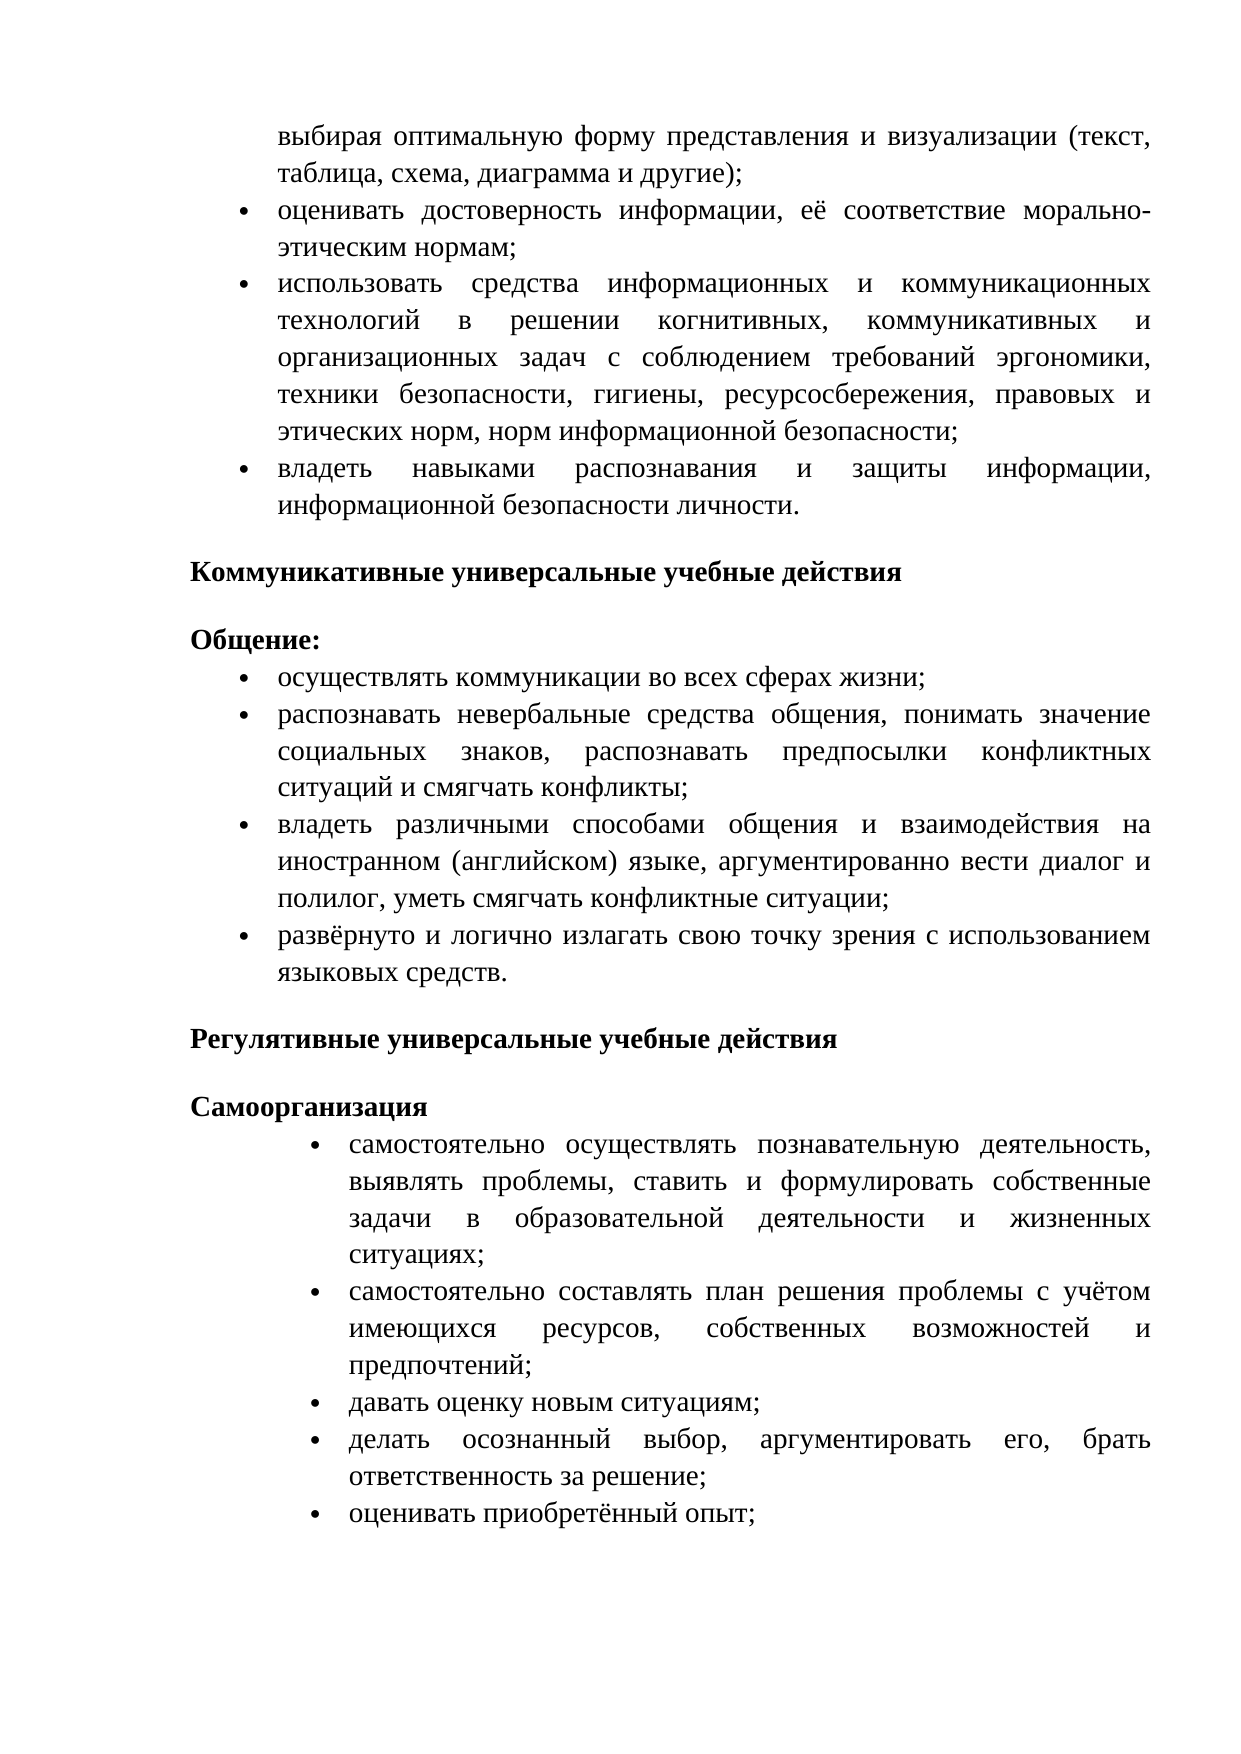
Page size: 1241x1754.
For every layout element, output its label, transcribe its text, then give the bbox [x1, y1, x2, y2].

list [240, 118, 1152, 188]
list оценивать приобретённый опыт; [311, 1495, 1152, 1528]
list владеть навыками распознавания и защиты информации, информационной безопасности личности. [240, 450, 1152, 520]
list самостоятельно составлять план решения проблемы с учётом имеющихся ресурсов, собственных возможностей и предпочтений; [311, 1273, 1152, 1381]
text Самоорганизация [190, 1089, 1152, 1123]
text Общение: [190, 622, 1152, 656]
list самостоятельно осуществлять познавательную деятельность, выявлять проблемы, ставить и формулировать собственные задачи в образовательной деятельности и жизненных ситуациях; [311, 1126, 1152, 1270]
list распознавать невербальные средства общения, понимать значение социальных знаков, распознавать предпосылки конфликтных ситуаций и смягчать конфликты; [240, 696, 1152, 803]
list давать оценку новым ситуациям; [311, 1384, 1152, 1418]
list осуществлять коммуникации во всех сферах жизни; [240, 659, 1152, 692]
list оценивать достоверность информации, её соответствие морально-этическим нормам; [240, 192, 1152, 262]
list делать осознанный выбор, аргументировать его, брать ответственность за решение; [311, 1421, 1152, 1491]
list владеть различными способами общения и взаимодействия на иностранном (английском) языке, аргументированно вести диалог и полилог, уметь смягчать конфликтные ситуации; [240, 806, 1152, 914]
text Регулятивные универсальные учебные действия [190, 1022, 1152, 1055]
list развёрнуто и логично излагать свою точку зрения с использованием языковых средств. [240, 917, 1152, 987]
text Коммуникативные универсальные учебные действия [190, 554, 1152, 588]
list использовать средства информационных и коммуникационных технологий в решении когнитивных, коммуникативных и организационных задач с соблюдением требований эргономики, техники безопасности, гигиены, ресурсосбережения, правовых и этических норм, норм информационной безопасности; [240, 266, 1152, 447]
